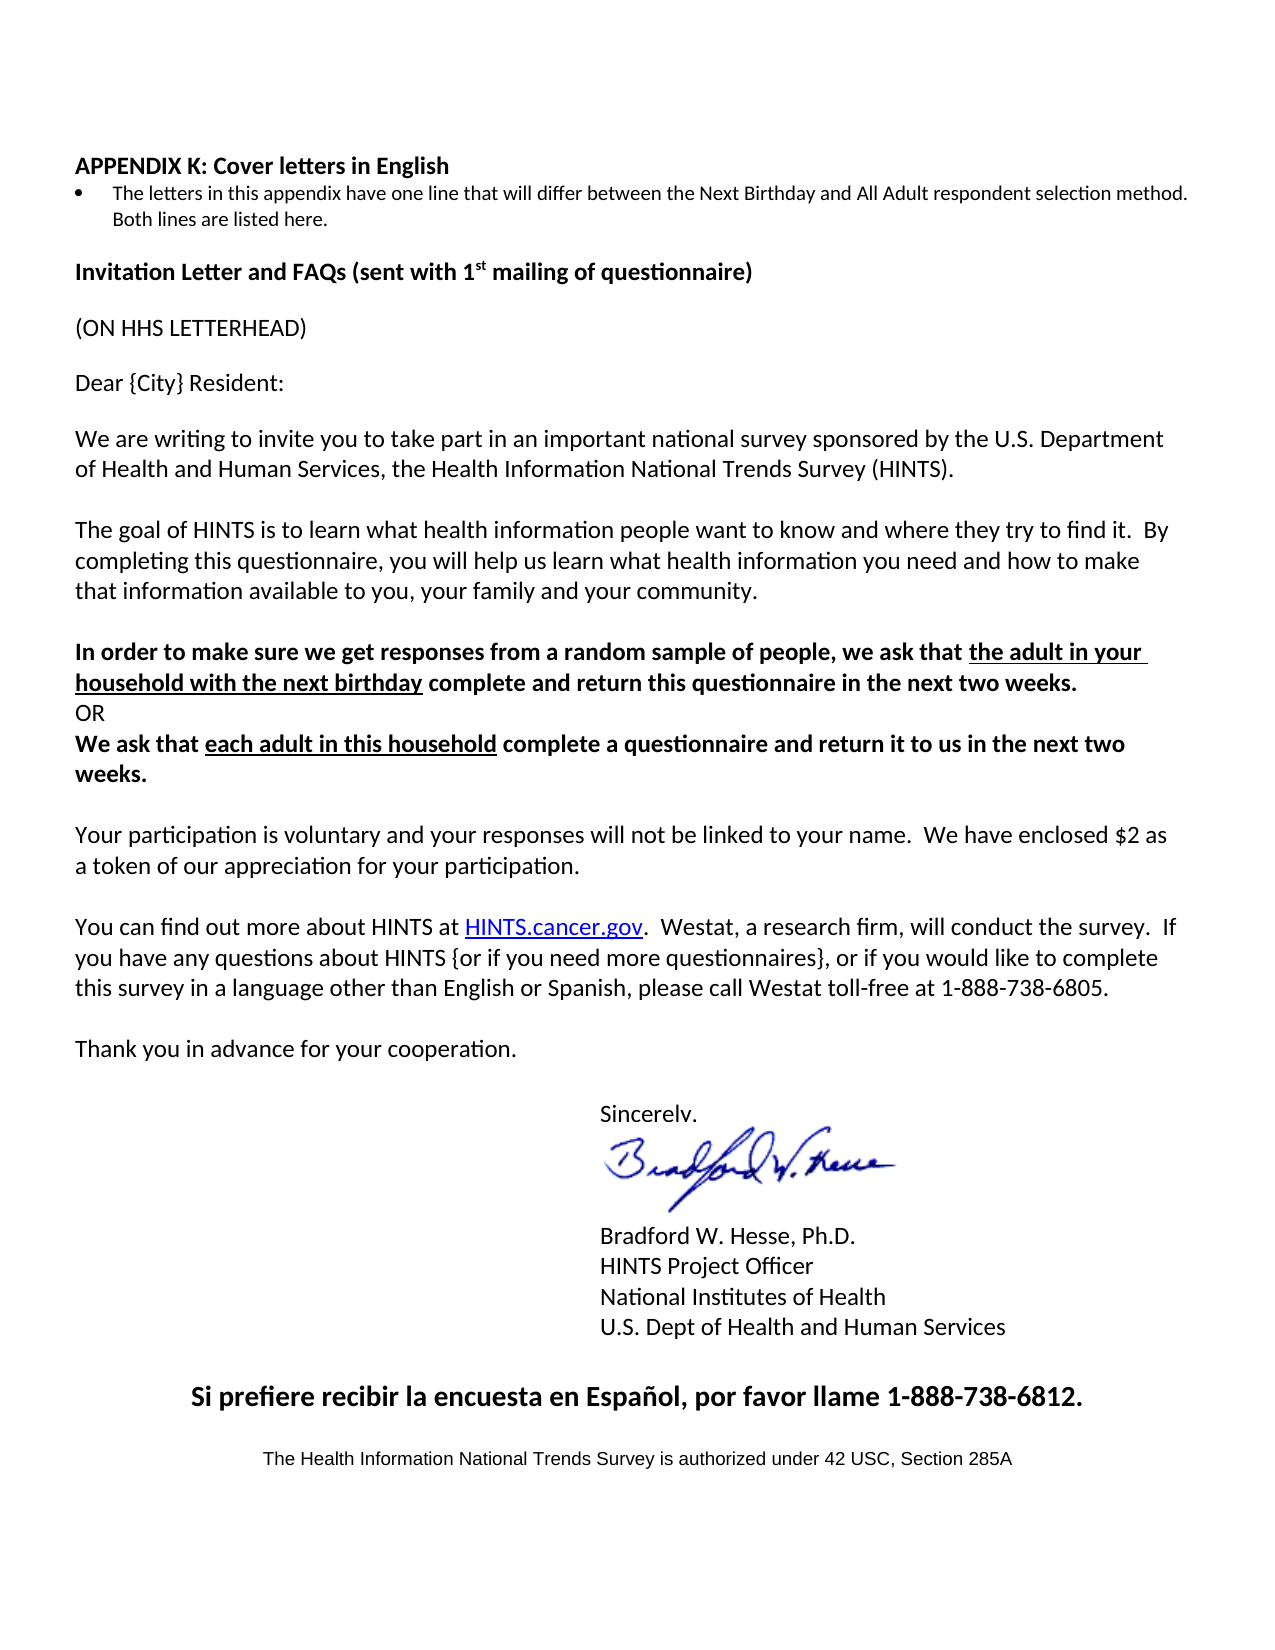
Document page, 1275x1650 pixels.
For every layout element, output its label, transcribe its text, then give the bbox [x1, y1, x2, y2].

text Sincerely, [600, 1098, 1125, 1128]
text We are writing to invite you to take part in an important national survey sponsored by the U.S. Department of Health and Human Services, the Health Information National Trends Survey (HINTS). [75, 423, 1181, 484]
text In order to make sure we get responses from a random sample of people, we ask that the adult in your household with the next birthday complete and return this questionnaire in the next two weeks. [75, 637, 1181, 698]
text You can find out more about HINTS at HINTS.cancer.gov. Westat, a research firm, will conduct the survey. If you have any questions about HINTS {or if you need more questionnaires}, or if you would like to complete this survey in a language other than English or Spanish, please call Westat toll-free at 1-888-738-6805. [75, 911, 1181, 1003]
text Your participation is voluntary and your responses will not be linked to your name. We have enclosed $2 as a token of our appreciation for your participation. [75, 820, 1181, 881]
text Si prefiere recibir la encuesta en Español, por favor llame 1-888-738-6812. [150, 1378, 1125, 1413]
text The Health Information National Trends Survey is authorized under 42 USC, Section 285A [150, 1444, 1125, 1469]
text Dear {City} Resident: [75, 367, 1181, 398]
text Thank you in advance for your cooperation. [75, 1033, 1181, 1064]
text (ON HHS LETTERHEAD) [75, 312, 1181, 342]
text APPENDIX K: Cover letters in English [75, 150, 1182, 181]
text HINTS Project Officer [600, 1251, 1125, 1281]
text Invitation Letter and FAQs (sent with 1st mailing of questionnaire) [75, 256, 1181, 287]
text Bradford W. Hesse, Ph.D. [600, 1220, 1125, 1251]
text The goal of HINTS is to learn what health information people want to know and where they try to find it. By completing this questionnaire, you will help us learn what health information you need and how to make that information available to you, your family and your community. [75, 514, 1181, 606]
text OR [75, 698, 1181, 728]
text We ask that each adult in this household complete a questionnaire and return it to us in the next two weeks. [75, 728, 1181, 789]
list The letters in this appendix have one line that will differ between the Next Birthday and All Adult respondent selection method. Both lines are listed here. [75, 181, 1200, 231]
text National Institutes of Health [600, 1281, 1125, 1312]
text U.S. Dept of Health and Human Services [600, 1312, 1125, 1342]
